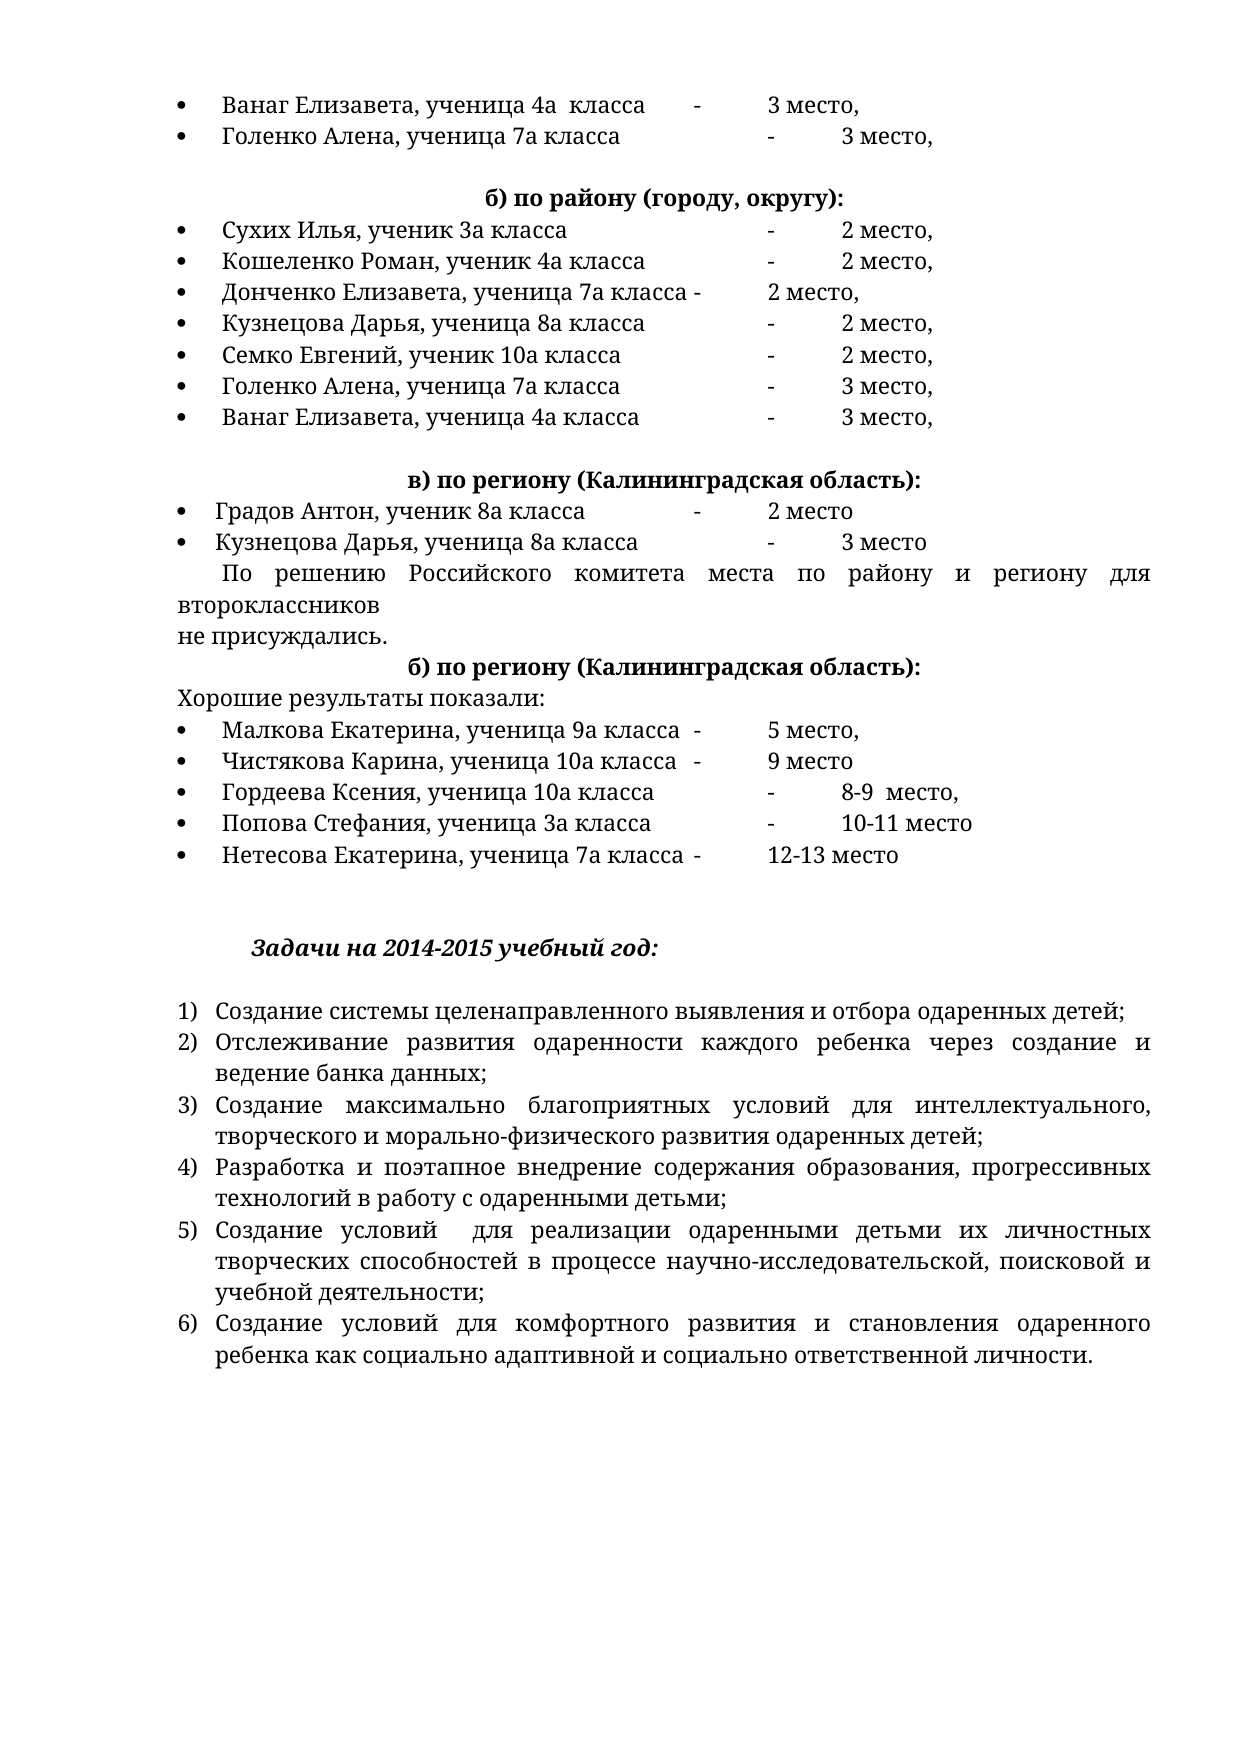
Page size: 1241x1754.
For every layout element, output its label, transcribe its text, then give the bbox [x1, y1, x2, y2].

list Семко Евгений, ученик 10а класса - 2 место, [177, 339, 1152, 370]
list Малкова Екатерина, ученица 9а класса - 5 место, [177, 714, 1152, 745]
list Ванаг Елизавета, ученица 4а класса - 3 место, [177, 401, 1152, 432]
list Отслеживание развития одаренности каждого ребенка через создание и ведение банка данных; [177, 1026, 1152, 1089]
list Голенко Алена, ученица 7а класса - 3 место, [177, 370, 1152, 401]
list б) по региону (Калининградская область): [177, 651, 1152, 682]
list Ванаг Елизавета, ученица 4а класса - 3 место, [177, 89, 1152, 120]
text Хорошие результаты показали: [177, 682, 1152, 714]
list Чистякова Карина, ученица 10а класса - 9 место [177, 745, 1152, 776]
list Создание максимально благоприятных условий для интеллектуального, творческого и морально-физического развития одаренных детей; [177, 1089, 1152, 1151]
list Нетесова Екатерина, ученица 7а класса - 12-13 место [177, 839, 1152, 870]
list Гордеева Ксения, ученица 10а класса - 8-9 место, [177, 776, 1152, 807]
list Попова Стефания, ученица 3а класса - 10-11 место [177, 807, 1152, 839]
list Сухих Илья, ученик 3а класса - 2 место, [177, 214, 1152, 245]
list Голенко Алена, ученица 7а класса - 3 место, [177, 120, 1152, 151]
list Кузнецова Дарья, ученица 8а класса - 2 место, [177, 307, 1152, 339]
text Задачи на 2014-2015 учебный год: [177, 932, 1152, 964]
list Создание системы целенаправленного выявления и отбора одаренных детей; [177, 995, 1152, 1026]
list Кошеленко Роман, ученик 4а класса - 2 место, [177, 245, 1152, 276]
list Кузнецова Дарья, ученица 8а класса - 3 место [177, 526, 1152, 557]
text По решению Российского комитета места по району и региону для второклассников не присуждались. [177, 557, 1152, 651]
list б) по району (городу, округу): [177, 182, 1152, 214]
list в) по региону (Калининградская область): [177, 464, 1152, 495]
list Создание условий для реализации одаренными детьми их личностных творческих способностей в процессе научно-исследовательской, поисковой и учебной деятельности; [177, 1214, 1152, 1307]
list Донченко Елизавета, ученица 7а класса - 2 место, [177, 276, 1152, 307]
list Разработка и поэтапное внедрение содержания образования, прогрессивных технологий в работу с одаренными детьми; [177, 1151, 1152, 1214]
list Создание условий для комфортного развития и становления одаренного ребенка как социально адаптивной и социально ответственной личности. [177, 1307, 1152, 1370]
list Градов Антон, ученик 8а класса - 2 место [177, 495, 1152, 526]
